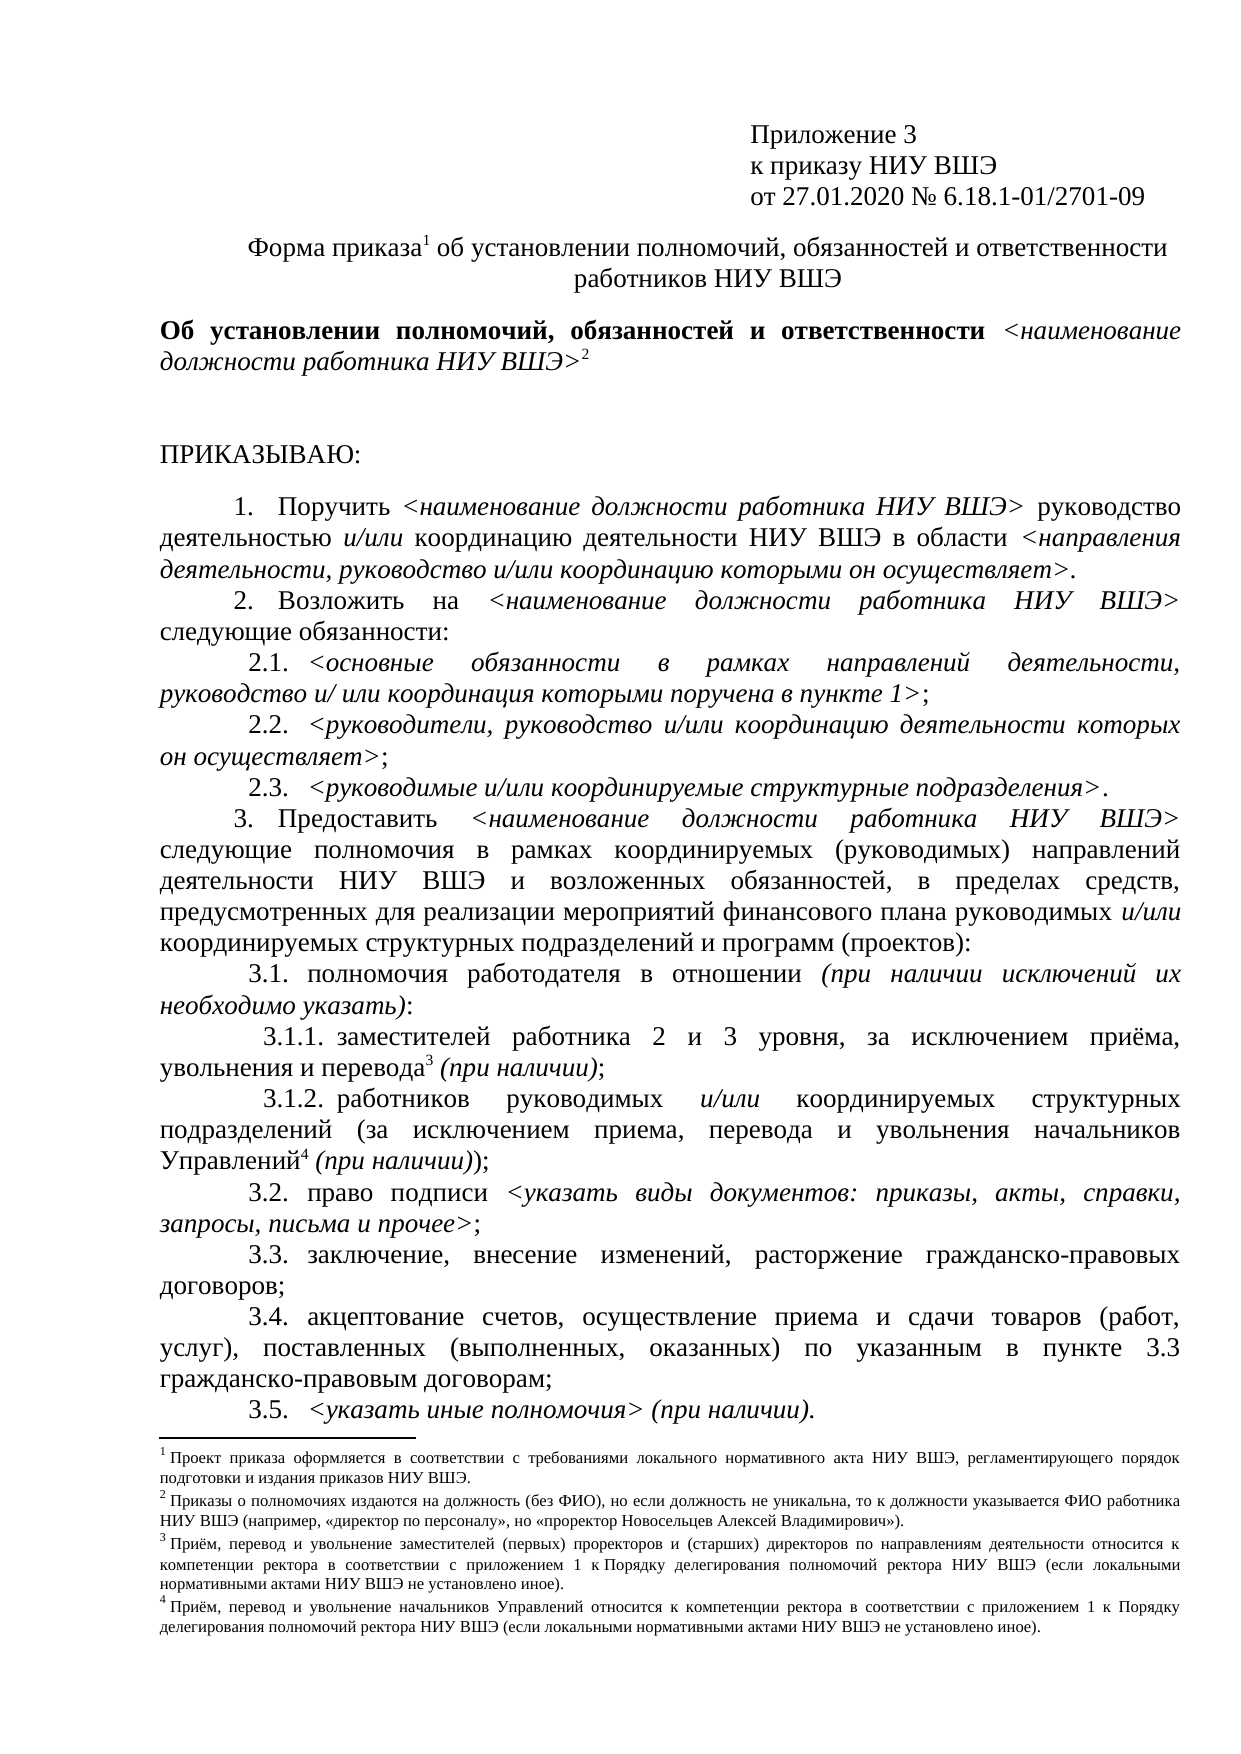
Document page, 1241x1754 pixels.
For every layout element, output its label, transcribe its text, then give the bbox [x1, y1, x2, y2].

list <указать иные полномочия> (при наличии). [159, 1394, 1181, 1425]
list полномочия работодателя в отношении (при наличии исключений их необходимо указать): [159, 958, 1181, 1020]
list работников руководимых и/или координируемых структурных подразделений (за исключением приема, перевода и увольнения начальников Управлений (при наличии)); [159, 1082, 1181, 1176]
list право подписи <указать виды документов: приказы, акты, справки, запросы, письма и прочее>; [159, 1176, 1181, 1238]
list <руководимые и/или координируемые структурные подразделения>. [159, 771, 1181, 802]
list заместителей работника 2 и 3 уровня, за исключением приёма, увольнения и перевода (при наличии); [159, 1020, 1181, 1082]
list Предоставить <наименование должности работника НИУ ВШЭ> следующие полномочия в рамках координируемых (руководимых) направлений деятельности НИУ ВШЭ и возложенных обязанностей, в пределах средств, предусмотренных для реализации мероприятий финансового плана руководимых и/или координируемых структурных подразделений и программ (проектов): [159, 802, 1181, 958]
list Форма приказа об установлении полномочий, обязанностей и ответственности работников НИУ ВШЭ [234, 231, 1181, 293]
list Приложение 3 [750, 118, 1181, 149]
list <основные обязанности в рамках направлений деятельности, руководство и/ или координация которыми поручена в пункте 1>; [159, 646, 1181, 708]
list от 27.01.2020 № 6.18.1-01/2701-09 [750, 180, 1181, 212]
text ПРИКАЗЫВАЮ: [159, 438, 1181, 469]
list акцептование счетов, осуществление приема и сдачи товаров (работ, услуг), поставленных (выполненных, оказанных) по указанным в пункте 3.3 гражданско-правовым договорам; [159, 1300, 1181, 1394]
list Поручить <наименование должности работника НИУ ВШЭ> руководство деятельностью и/или координацию деятельности НИУ ВШЭ в области <направления деятельности, руководство и/или координацию которыми он осуществляет>. [159, 490, 1181, 584]
list <руководители, руководство и/или координацию деятельности которых он осуществляет>; [159, 708, 1181, 771]
list к приказу НИУ ВШЭ [750, 149, 1181, 180]
text Об установлении полномочий, обязанностей и ответственности <наименование должности работника НИУ ВШЭ> [159, 314, 1181, 376]
list заключение, внесение изменений, расторжение гражданско-правовых договоров; [159, 1238, 1181, 1300]
list Возложить на <наименование должности работника НИУ ВШЭ> следующие обязанности: [159, 584, 1181, 646]
